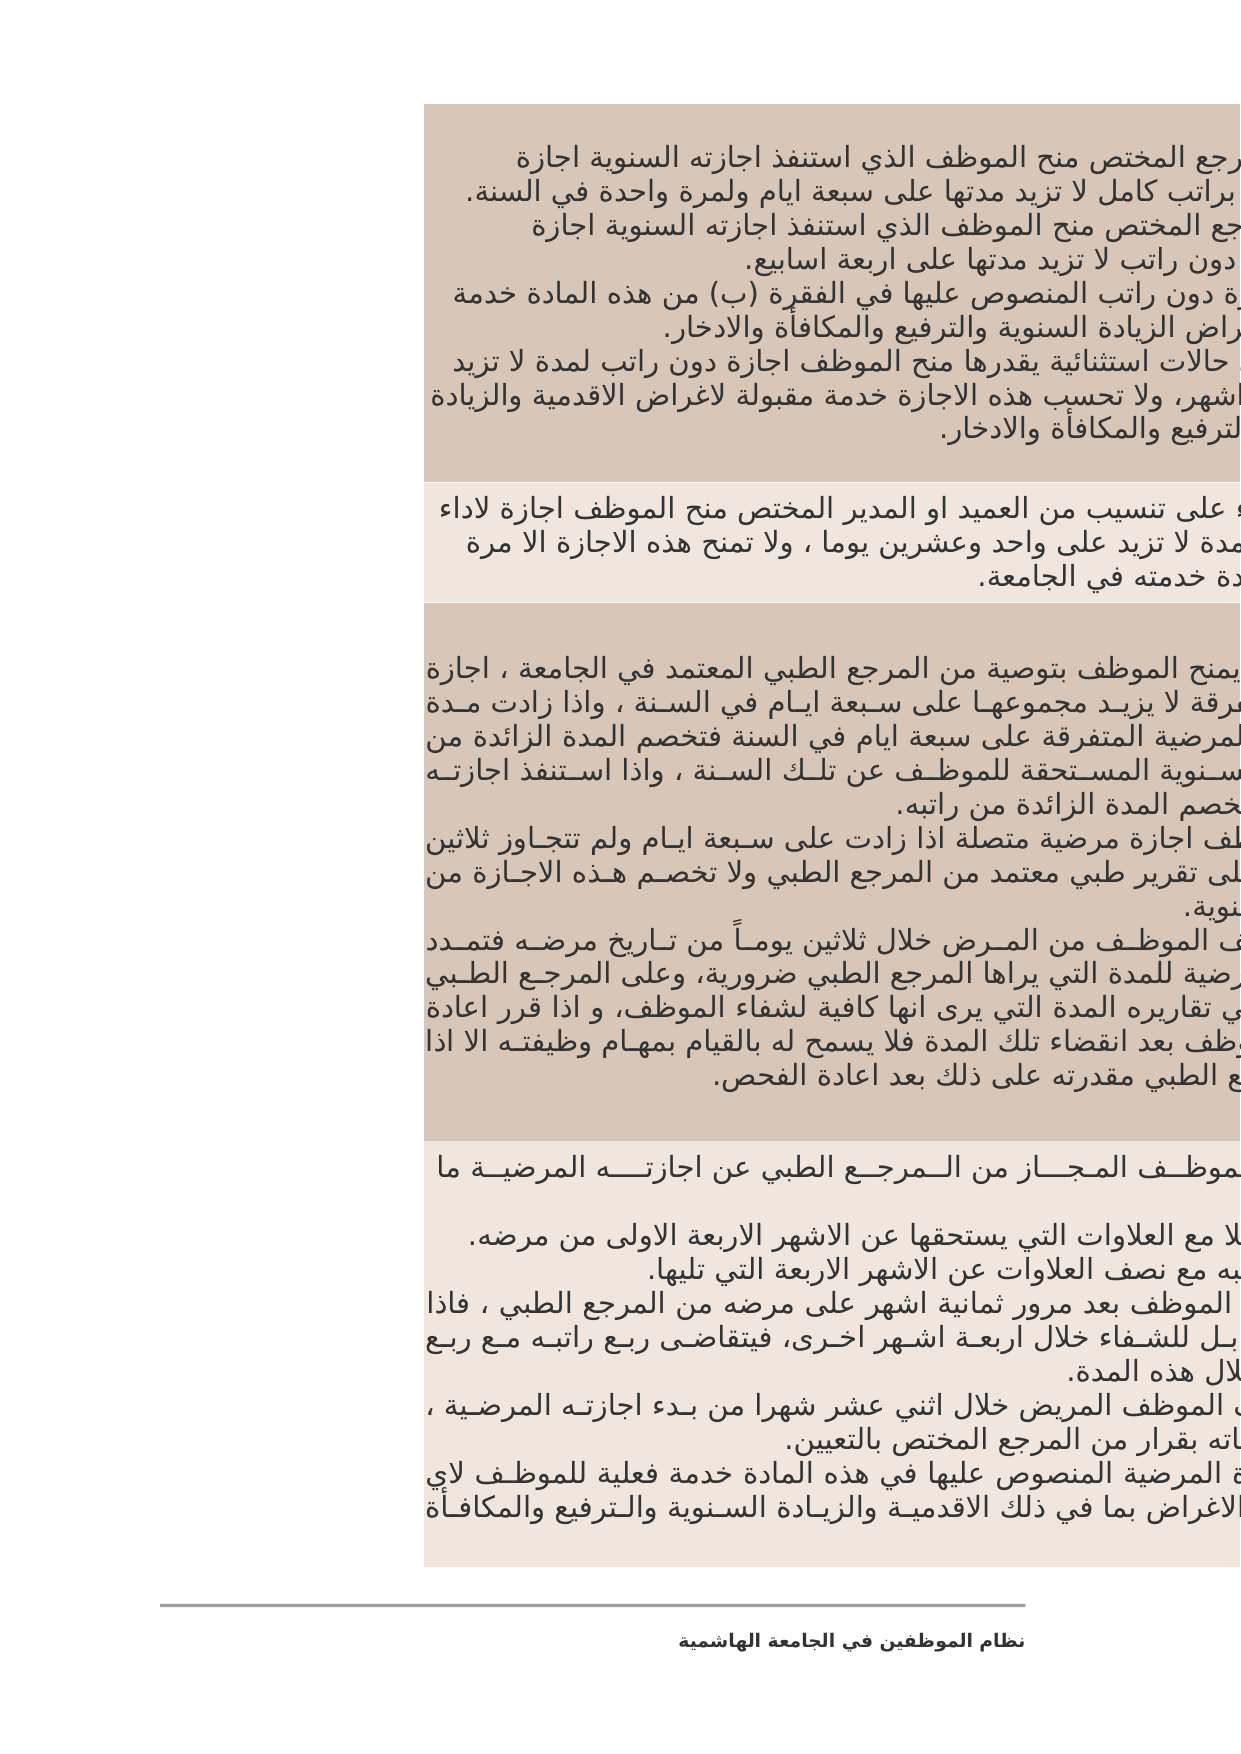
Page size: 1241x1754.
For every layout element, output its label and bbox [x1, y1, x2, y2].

table_cell [188, 104, 1240, 1567]
